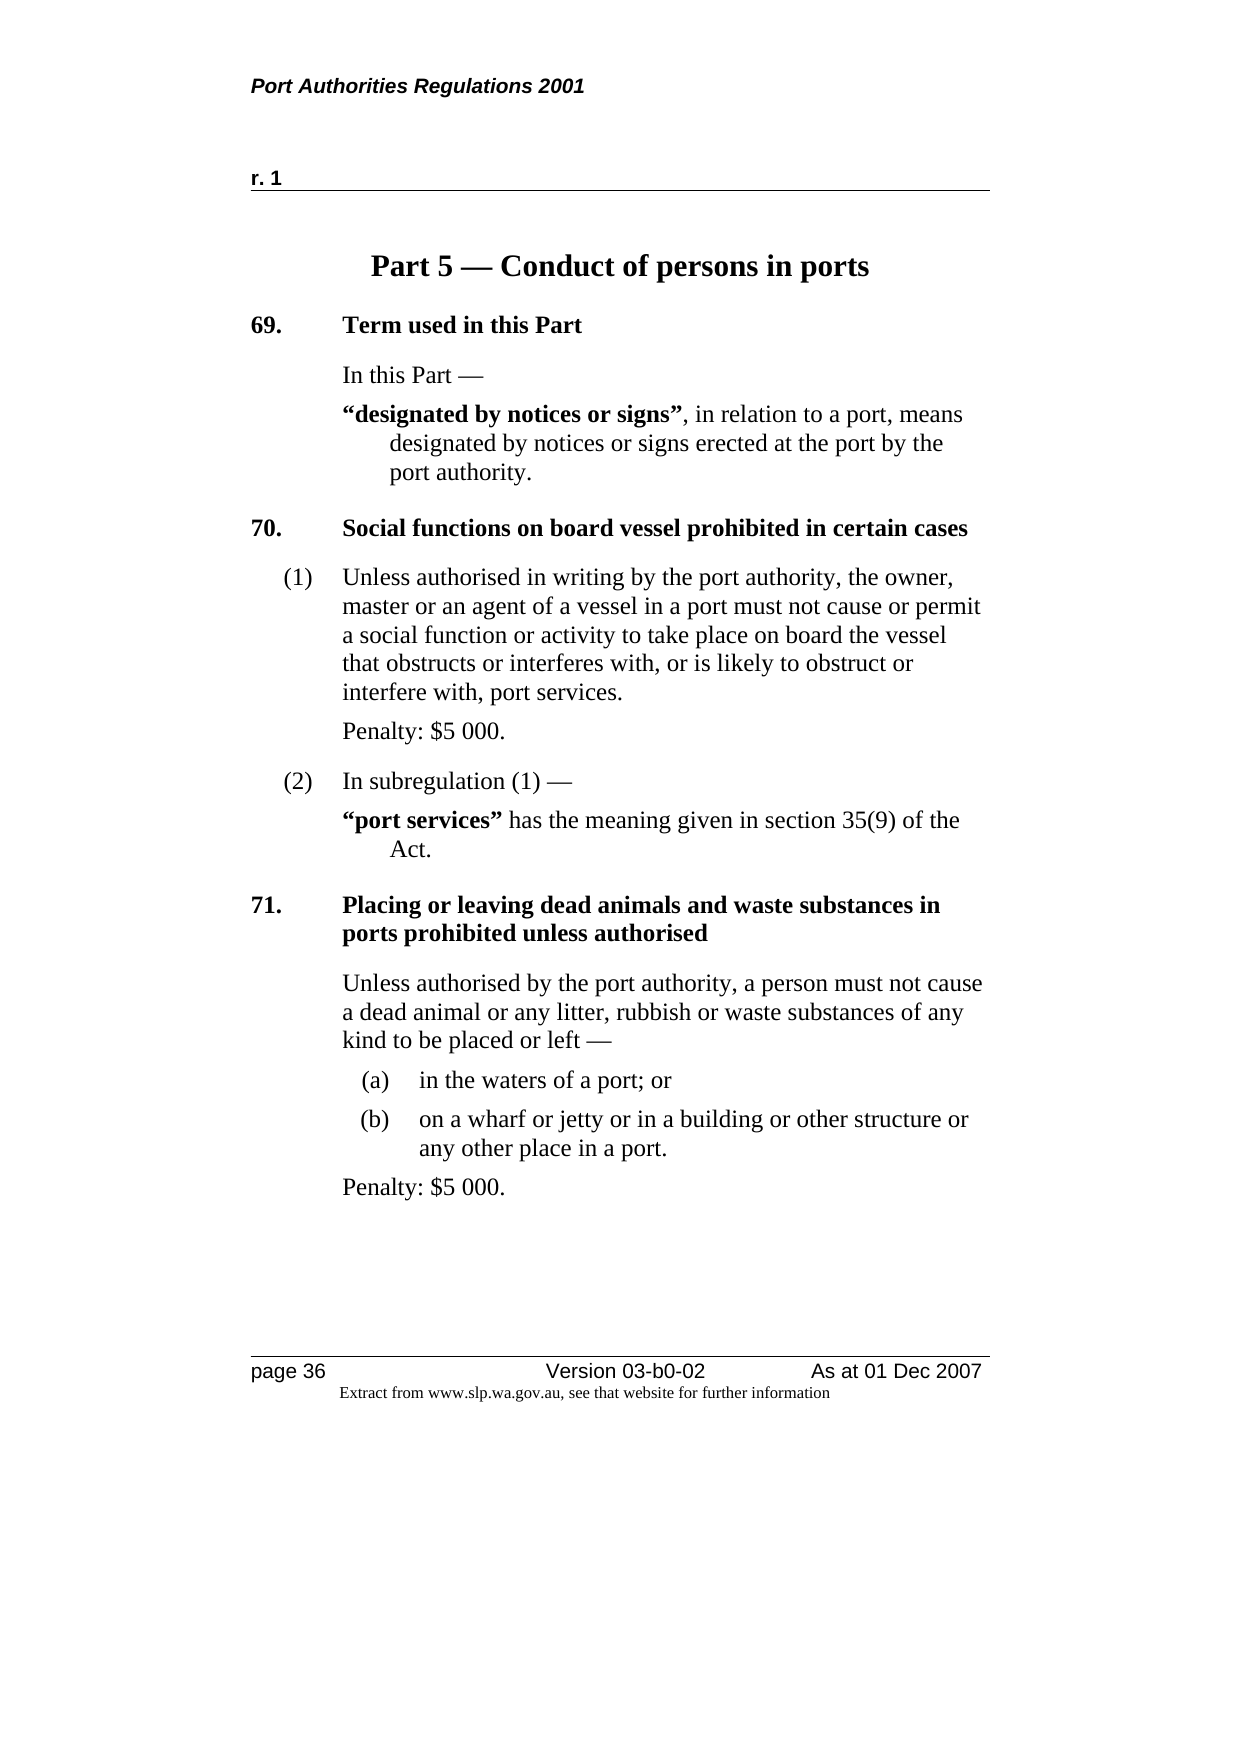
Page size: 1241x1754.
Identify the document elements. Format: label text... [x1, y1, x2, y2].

subtitle Part 5 — Conduct of persons in ports [251, 247, 990, 283]
text “port services” has the meaning given in section 35(9) of the Act. [251, 805, 990, 863]
text (2) In subregulation (1) — [251, 766, 990, 795]
subtitle 69. Term used in this Part [251, 311, 990, 339]
text Unless authorised by the port authority, a person must not cause a dead animal or any litter, rubbish or waste substances of any kind to be placed or left — [251, 968, 990, 1054]
subtitle 71. Placing or leaving dead animals and waste substances in ports prohibited unless authorised [251, 890, 990, 947]
text Penalty: $5 000. [251, 1172, 990, 1201]
text (a) in the waters of a port; or [251, 1065, 990, 1093]
text In this Part — [251, 360, 990, 389]
text Penalty: $5 000. [251, 716, 990, 745]
subtitle 70. Social functions on board vessel prohibited in certain cases [251, 513, 990, 541]
text “designated by notices or signs”, in relation to a port, means designated by notices or signs erected at the port by the port authority. [251, 399, 990, 486]
text (1) Unless authorised in writing by the port authority, the owner, master or an agent of a vessel in a port must not cause or permit a social function or activity to take place on board the vessel that obstructs or interferes with, or is likely to obstruct or interfere with, port services. [251, 562, 990, 706]
text (b) on a wharf or jetty or in a building or other structure or any other place in a port. [251, 1104, 990, 1161]
